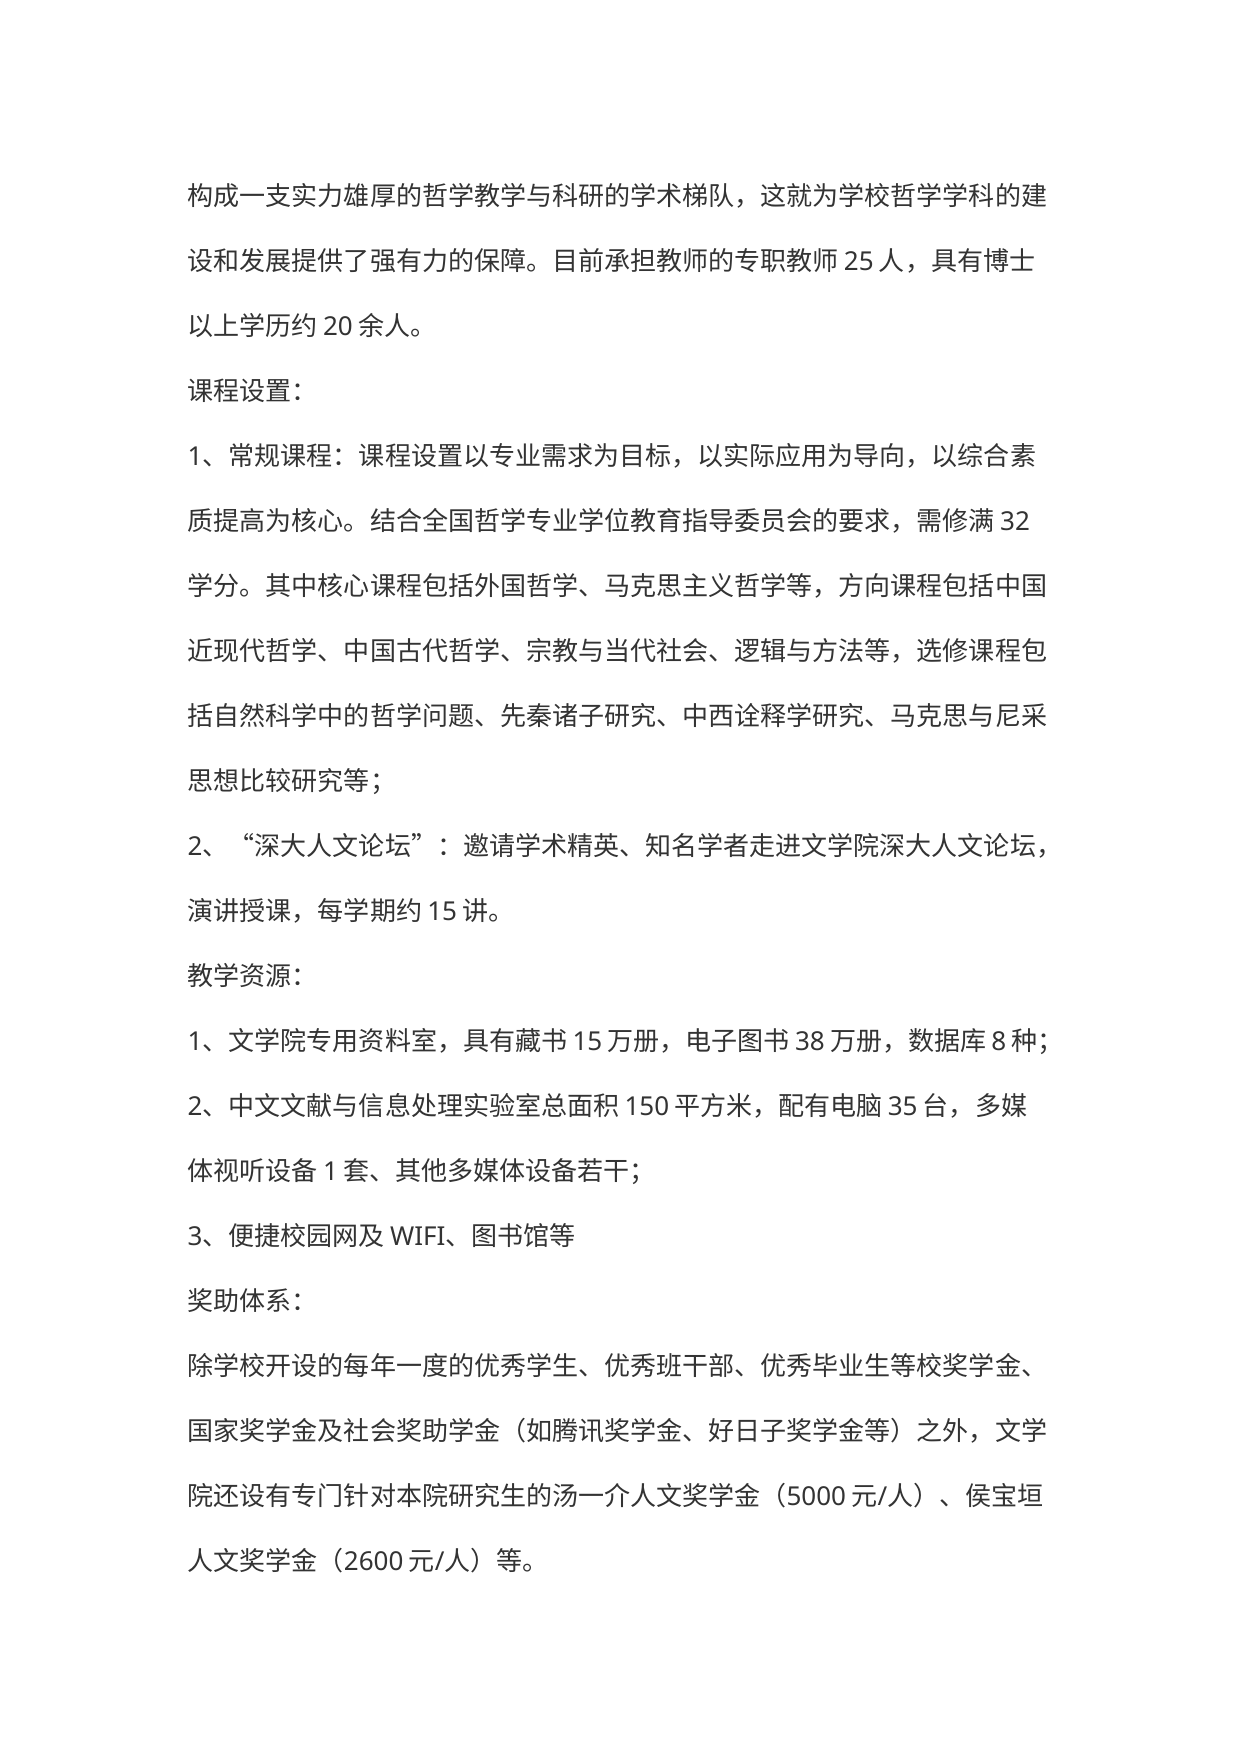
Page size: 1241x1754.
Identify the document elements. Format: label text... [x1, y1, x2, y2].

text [187, 162, 1053, 357]
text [187, 1267, 1053, 1592]
text 课程设置： 1、常规课程：课程设置以专业需求为目标，以实际应用为导向，以综合素质提高为核心。结合全国哲学专业学位教育指导委员会的要求，需修满32学分。其中核心课程包括外国哲学、马克思主义哲学等，方向课程包括中国近现代哲学、中国古代哲学、宗教与当代社会、逻辑与方法等，选修课程包括自然科学中的哲学问题、先秦诸子研究、中西诠释学研究、马克思与尼采思想比较研究等； 2、“深大人文论坛”：邀请学术精英、知名学者走进文学院深大人文论坛，演讲授课，每学期约15讲。 教学资源： 1、文学院专用资料室，具有藏书15万册，电子图书38万册，数据库8种； 2、中文文献与信息处理实验室总面积150平方米，配有电脑35台，多媒体视听设备1套、其他多媒体设备若干； 3、便捷校园网及WIFI、图书馆等 [187, 357, 1053, 1267]
